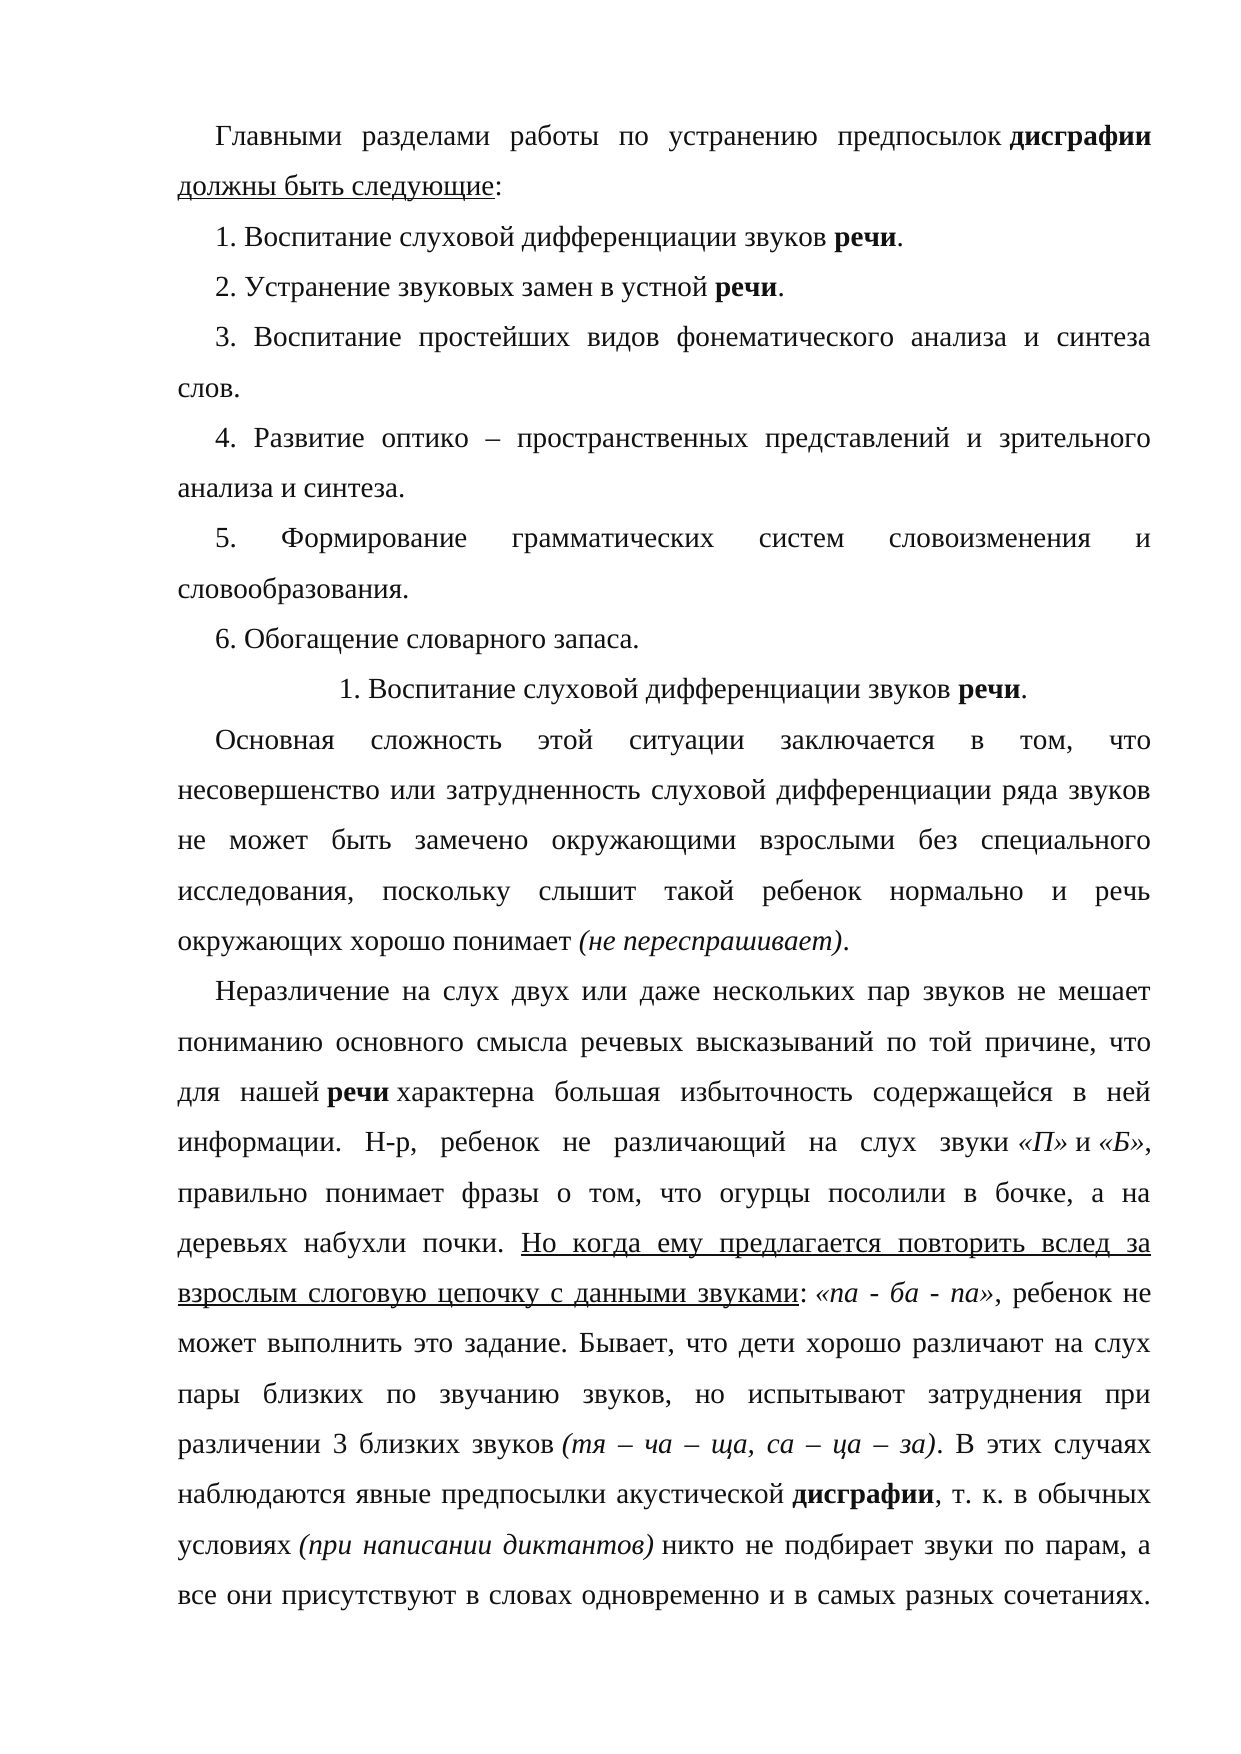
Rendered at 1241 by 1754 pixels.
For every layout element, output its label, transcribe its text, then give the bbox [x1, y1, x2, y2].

text 4. Развитие оптико – пространственных представлений и зрительного анализа и синтеза. [177, 420, 1152, 504]
text 1. Воспитание слуховой дифференциации звуков речи. [177, 219, 1152, 252]
text 5. Формирование грамматических систем словоизменения и словообразования. [177, 521, 1152, 604]
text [177, 973, 1152, 1611]
text 1. Воспитание слуховой дифференциации звуков речи. [177, 672, 1152, 705]
text 2. Устранение звуковых замен в устной речи. [177, 269, 1152, 303]
text Главными разделами работы по устранению предпосылок дисграфии должны быть следующие: [177, 118, 1152, 202]
text 6. Обогащение словарного запаса. [177, 621, 1152, 655]
text Основная сложность этой ситуации заключается в том, что несовершенство или затрудненность слуховой дифференциации ряда звуков не может быть замечено окружающими взрослыми без специального исследования, поскольку слышит такой ребенок нормально и речь окружающих хорошо понимает (не переспрашивает). [177, 722, 1152, 957]
text 3. Воспитание простейших видов фонематического анализа и синтеза слов. [177, 319, 1152, 403]
